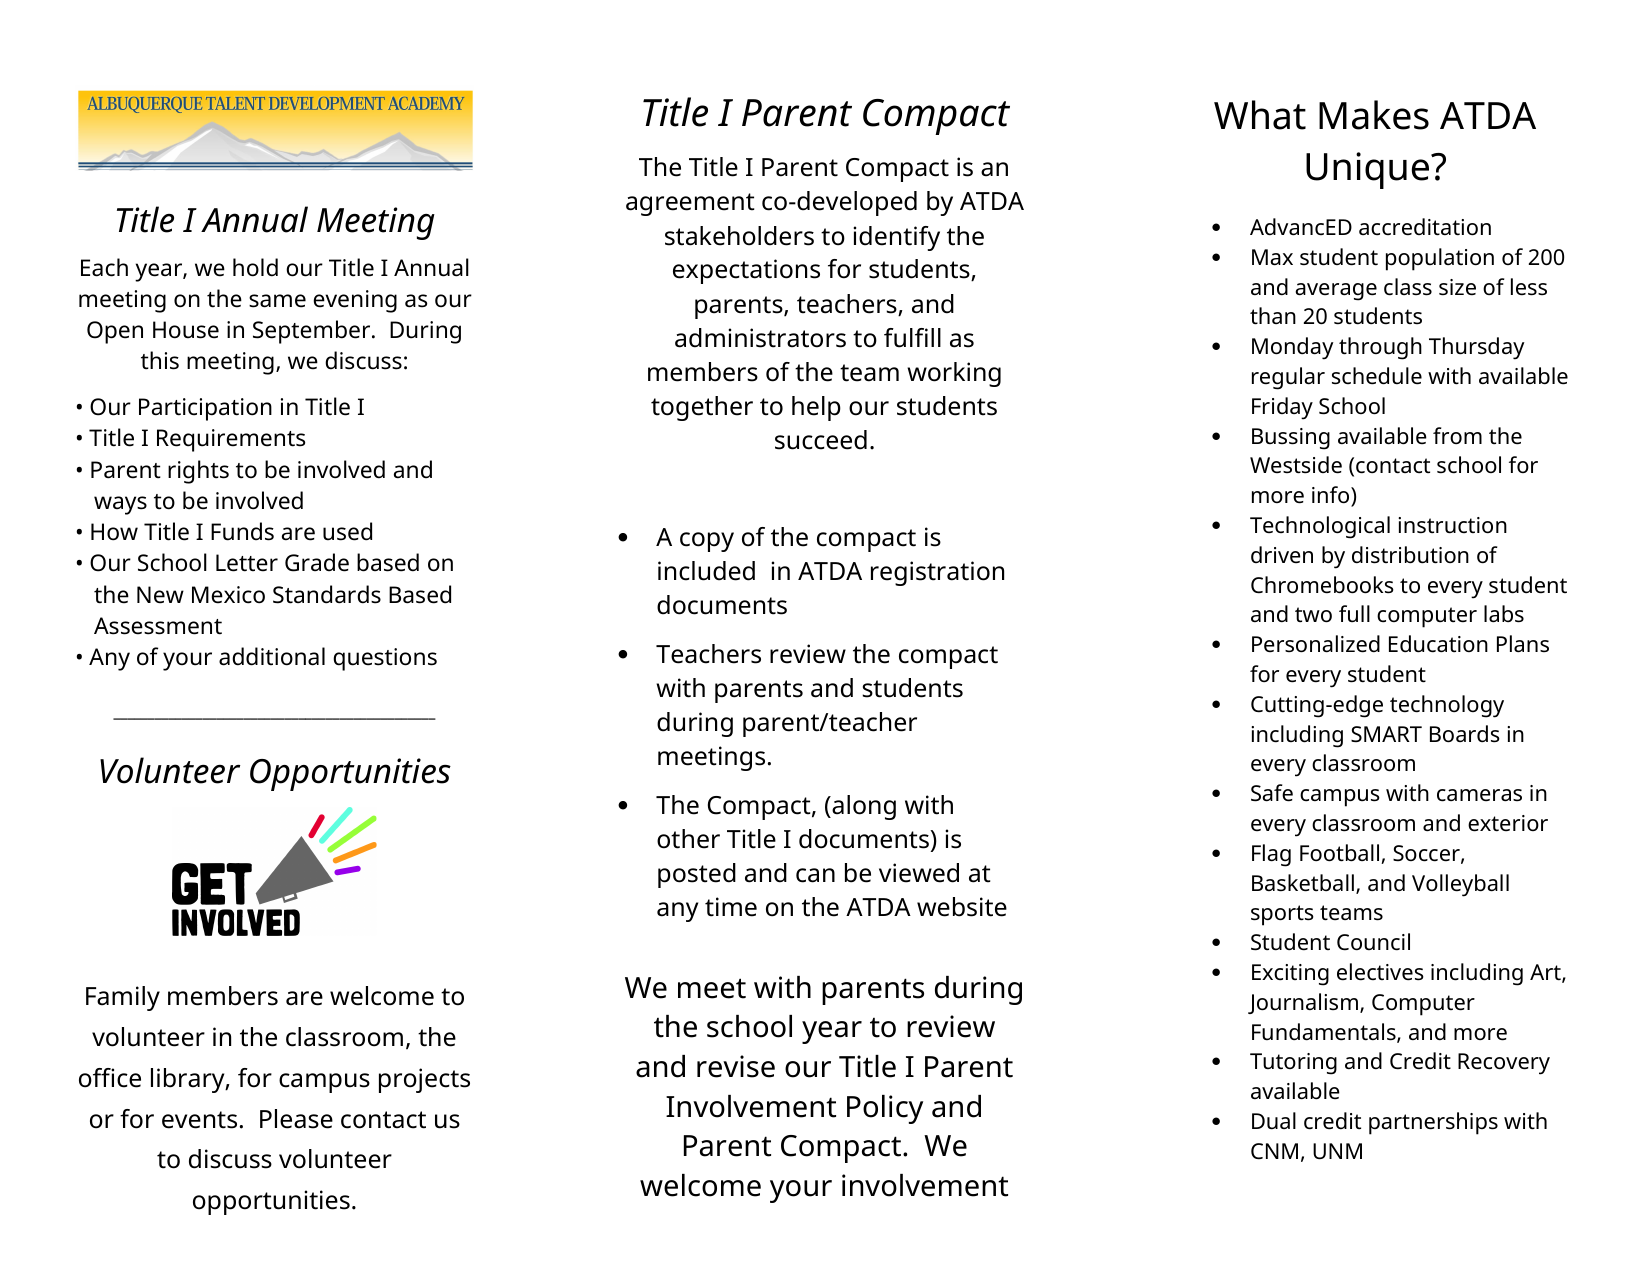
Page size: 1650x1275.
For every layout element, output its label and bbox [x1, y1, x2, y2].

picture [74, 85, 475, 171]
picture [172, 807, 377, 936]
table_cell [75, 66, 549, 1217]
table_cell [549, 66, 1100, 1217]
table_cell [1100, 66, 1575, 1217]
